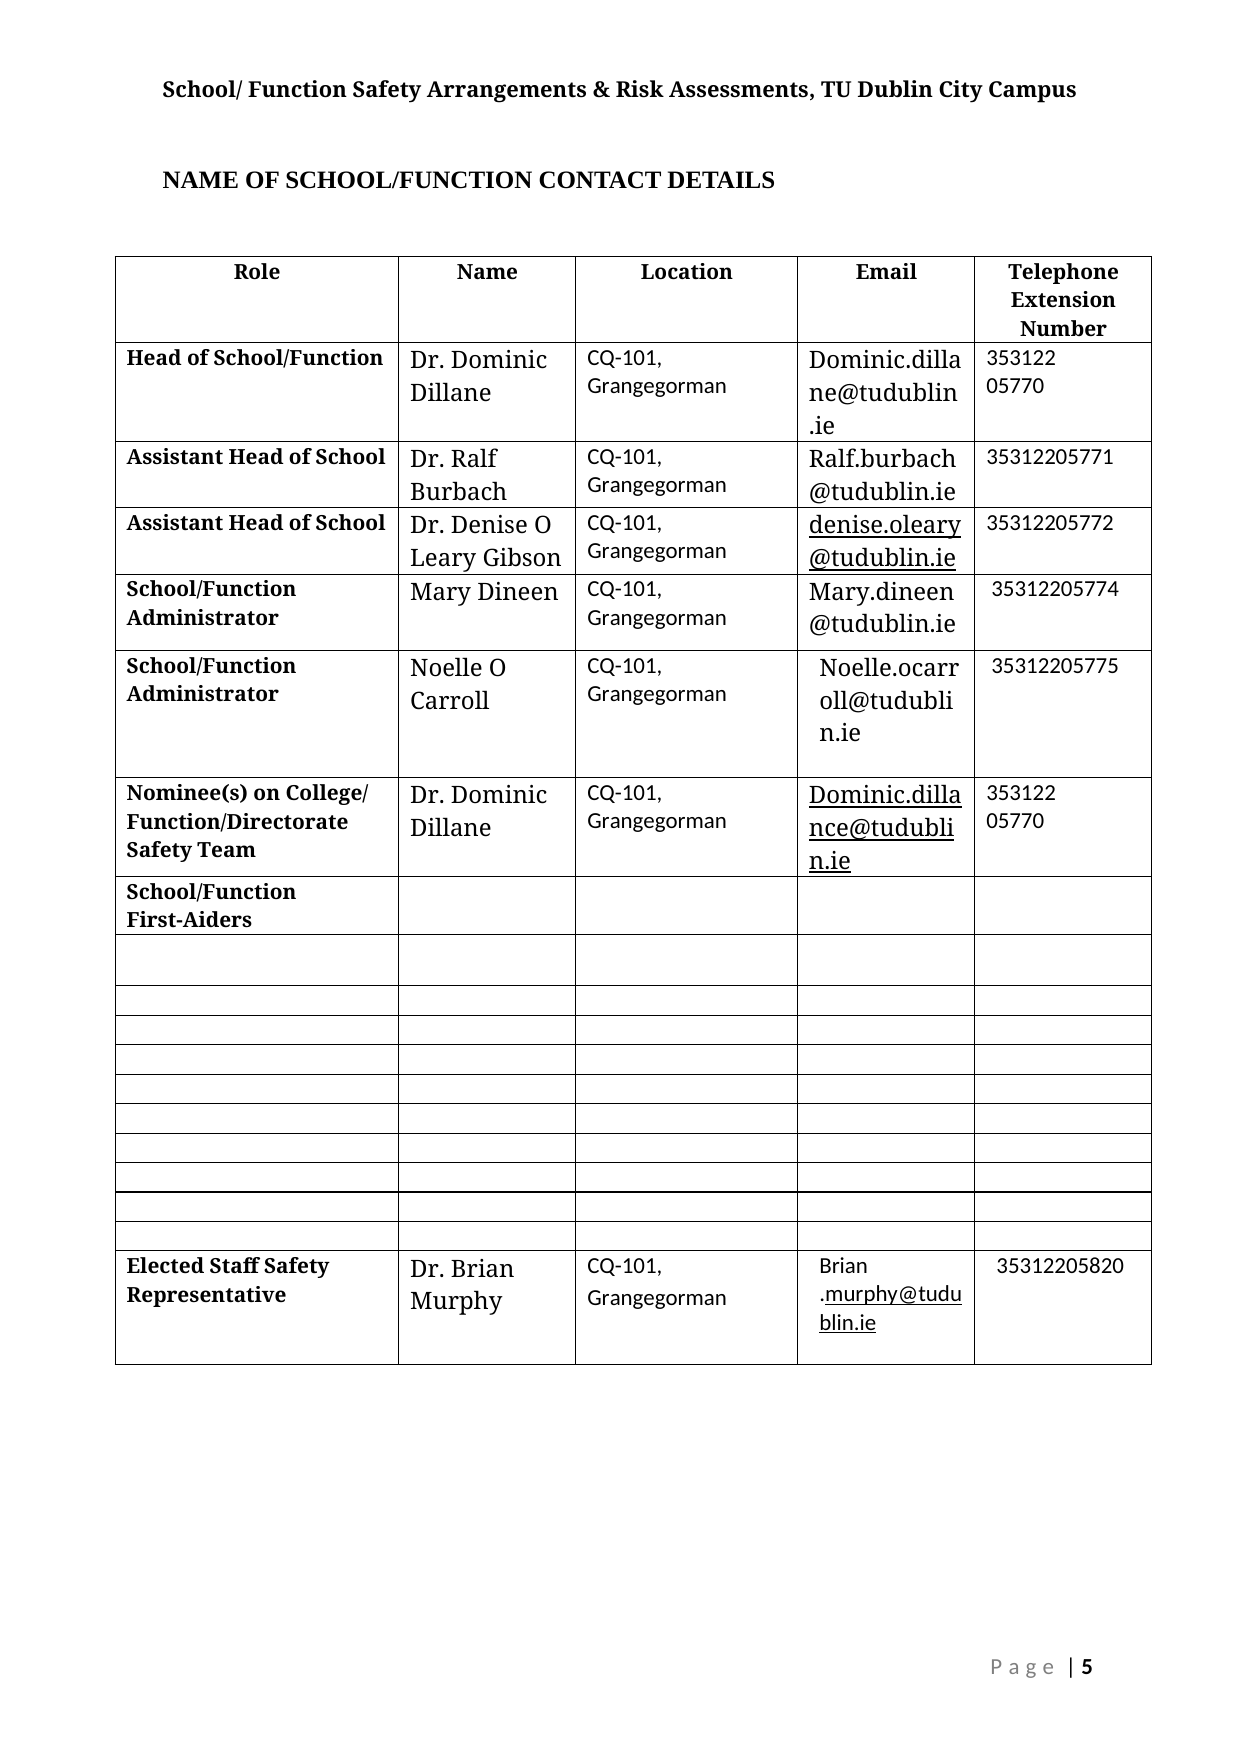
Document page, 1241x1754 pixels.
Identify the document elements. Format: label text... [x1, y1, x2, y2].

table_cell [116, 986, 398, 1014]
table_cell [798, 877, 974, 934]
table_cell [116, 1193, 398, 1221]
table_header Name [399, 257, 575, 342]
table_header Email [798, 257, 974, 342]
table_cell [116, 1163, 398, 1191]
table_cell 35312205775 [975, 651, 1151, 777]
table_cell 35312205771 [975, 442, 1151, 507]
table_cell CQ-101, Grangegorman [576, 343, 797, 441]
table_cell [576, 935, 797, 985]
table_cell [116, 1222, 398, 1250]
table_cell [576, 1016, 797, 1044]
table_header Telephone Extension Number [975, 257, 1151, 342]
table_cell [975, 986, 1151, 1014]
table_cell [399, 1134, 575, 1162]
table_cell [116, 1134, 398, 1162]
table_cell [975, 1075, 1151, 1103]
table_cell [798, 1193, 974, 1221]
table_cell [798, 986, 974, 1014]
table_cell School/Function First-Aiders [116, 877, 398, 934]
table_cell [975, 1134, 1151, 1162]
table_cell [798, 1104, 974, 1132]
table_cell [798, 935, 974, 985]
table_cell denise.oleary@tudublin.ie [798, 508, 974, 573]
table_cell [975, 1222, 1151, 1250]
table_cell CQ-101, Grangegorman [576, 651, 797, 777]
table_cell School/Function Administrator [116, 575, 398, 650]
table_cell [798, 1222, 974, 1250]
table_cell Dominic.dillane@tudublin.ie [798, 343, 974, 441]
table_cell CQ-101, Grangegorman [576, 1251, 797, 1364]
table_cell [116, 1045, 398, 1073]
table_cell Dr. Brian Murphy [399, 1251, 575, 1364]
table_cell [798, 1134, 974, 1162]
table_cell [576, 1134, 797, 1162]
table_cell [798, 1016, 974, 1044]
table_cell Mary Dineen [399, 575, 575, 650]
table_cell Dr. Dominic Dillane [399, 343, 575, 441]
table_cell [399, 1045, 575, 1073]
table_cell Dr. Denise O Leary Gibson [399, 508, 575, 573]
table_cell [399, 1104, 575, 1132]
table_cell CQ-101, Grangegorman [576, 508, 797, 573]
table_cell [399, 1193, 575, 1221]
table_cell [975, 1193, 1151, 1221]
table_cell [975, 935, 1151, 985]
table_cell [798, 1163, 974, 1191]
table_cell [399, 935, 575, 985]
table_cell [116, 1104, 398, 1132]
table_cell 35312205770 [975, 778, 1151, 876]
table_cell [116, 1075, 398, 1103]
table_cell Assistant Head of School [116, 508, 398, 573]
table_cell School/Function Administrator [116, 651, 398, 777]
table_cell Nominee(s) on College/ Function/Directorate Safety Team [116, 778, 398, 876]
table_cell CQ-101, Grangegorman [576, 442, 797, 507]
table_cell [576, 1045, 797, 1073]
table_cell CQ-101, Grangegorman [576, 778, 797, 876]
table_cell [399, 1222, 575, 1250]
table_header Role [116, 257, 398, 342]
table_cell [975, 877, 1151, 934]
table_cell Assistant Head of School [116, 442, 398, 507]
table_cell [798, 1045, 974, 1073]
table_cell CQ-101, Grangegorman [576, 575, 797, 650]
table_cell Head of School/Function [116, 343, 398, 441]
table_cell Noelle.ocarroll@tudublin.ie [798, 651, 974, 777]
table_cell [576, 877, 797, 934]
table_cell Dr. Dominic Dillane [399, 778, 575, 876]
table_cell [116, 1016, 398, 1044]
table_cell [798, 1075, 974, 1103]
table_cell Ralf.burbach@tudublin.ie [798, 442, 974, 507]
table_cell [975, 1163, 1151, 1191]
table_cell Elected Staff Safety Representative [116, 1251, 398, 1364]
table_cell [399, 1016, 575, 1044]
table_cell [576, 1222, 797, 1250]
table_cell [576, 1163, 797, 1191]
table_cell Mary.dineen@tudublin.ie [798, 575, 974, 650]
table_cell [399, 877, 575, 934]
table_cell 35312205820 [975, 1251, 1151, 1364]
table_cell [399, 1075, 575, 1103]
table_cell [975, 1045, 1151, 1073]
table_cell Brian.murphy@tudublin.ie [798, 1251, 974, 1364]
table_cell [975, 1104, 1151, 1132]
table_cell 35312205772 [975, 508, 1151, 573]
table_cell [399, 1163, 575, 1191]
table_cell [576, 986, 797, 1014]
table_header Location [576, 257, 797, 342]
table_cell [975, 1016, 1151, 1044]
subtitle NAME OF SCHOOL/FUNCTION CONTACT DETAILS [162, 165, 1093, 194]
table_cell [576, 1104, 797, 1132]
table_cell Dominic.dillance@tudublin.ie [798, 778, 974, 876]
table_cell Noelle O Carroll [399, 651, 575, 777]
table_cell [116, 935, 398, 985]
table_cell [576, 1193, 797, 1221]
table_cell 35312205770 [975, 343, 1151, 441]
table_cell [399, 986, 575, 1014]
table_cell [576, 1075, 797, 1103]
table_cell 35312205774 [975, 575, 1151, 650]
table_cell Dr. Ralf Burbach [399, 442, 575, 507]
